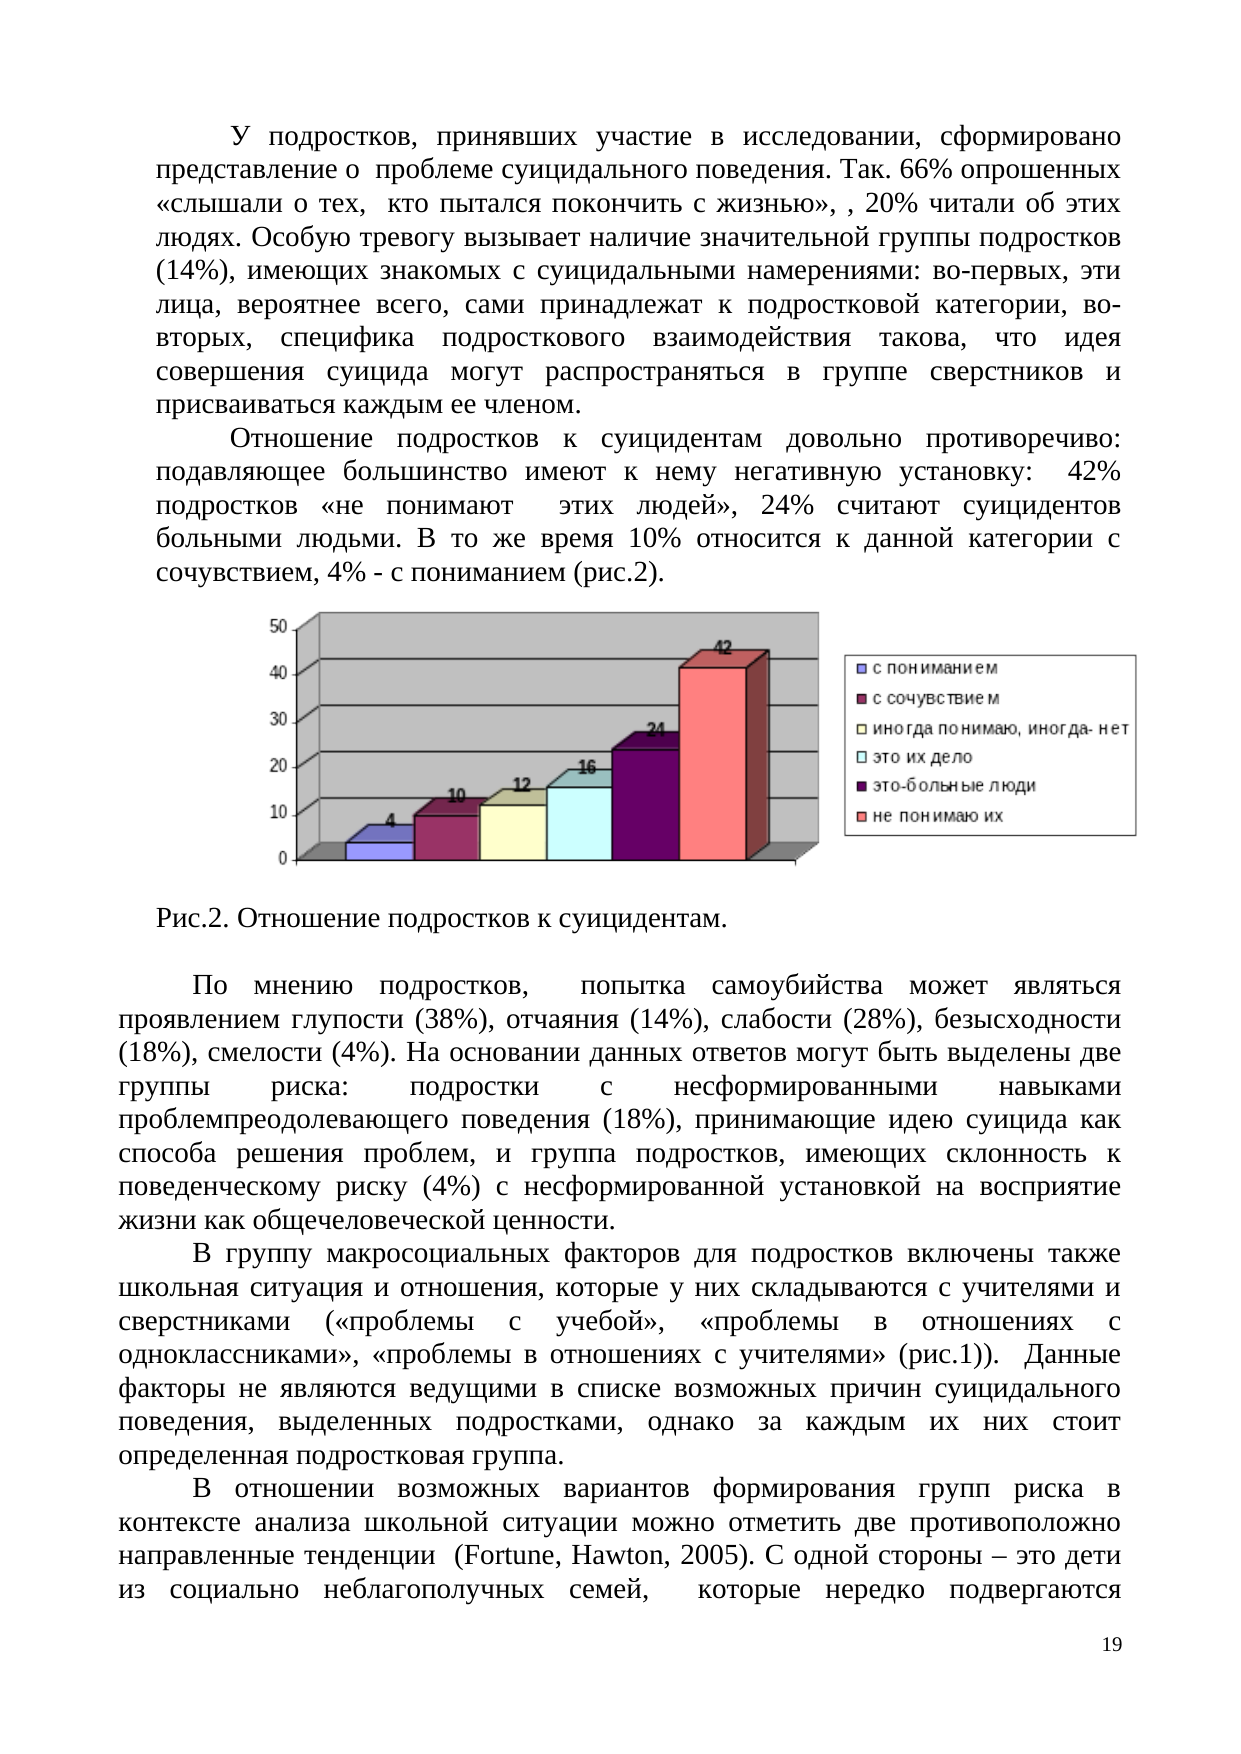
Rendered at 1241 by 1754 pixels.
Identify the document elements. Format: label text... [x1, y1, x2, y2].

text У подростков, принявших участие в исследовании, сформировано представление о проблеме суицидального поведения. Так. 66% опрошенных «слышали о тех, кто пытался покончить с жизнью», , 20% читали об этих людях. Особую тревогу вызывает наличие значительной группы подростков (14%), имеющих знакомых с суицидальными намерениями: во-первых, эти лица, вероятнее всего, сами принадлежат к подростковой категории, во-вторых, специфика подросткового взаимодействия такова, что идея совершения суицида могут распространяться в группе сверстников и присваиваться каждым ее членом. [156, 118, 1122, 420]
text По мнению подростков, попытка самоубийства может являться проявлением глупости (38%), отчаяния (14%), слабости (28%), безысходности (18%), смелости (4%). На основании данных ответов могут быть выделены две группы риска: подростки с несформированными навыками проблемпреодолевающего поведения (18%), принимающие идею суицида как способа решения проблем, и группа подростков, имеющих склонность к поведенческому риску (4%) с несформированной установкой на восприятие жизни как общечеловеческой ценности. [118, 967, 1122, 1236]
text Рис.2. Отношение подростков к суицидентам. [156, 588, 1122, 934]
text Отношение подростков к суицидентам довольно противоречиво: подавляющее большинство имеют к нему негативную установку: 42% подростков «не понимают этих людей», 24% считают суицидентов больными людьми. В то же время 10% относится к данной категории с сочувствием, 4% - с пониманием (рис.2). [156, 420, 1122, 588]
text В группу макросоциальных факторов для подростков включены также школьная ситуация и отношения, которые у них складываются с учителями и сверстниками («проблемы с учебой», «проблемы в отношениях с одноклассниками», «проблемы в отношениях с учителями» (рис.1)). Данные факторы не являются ведущими в списке возможных причин суицидального поведения, выделенных подростками, однако за каждым их них стоит определенная подростковая группа. [118, 1236, 1122, 1470]
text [118, 1470, 1122, 1604]
